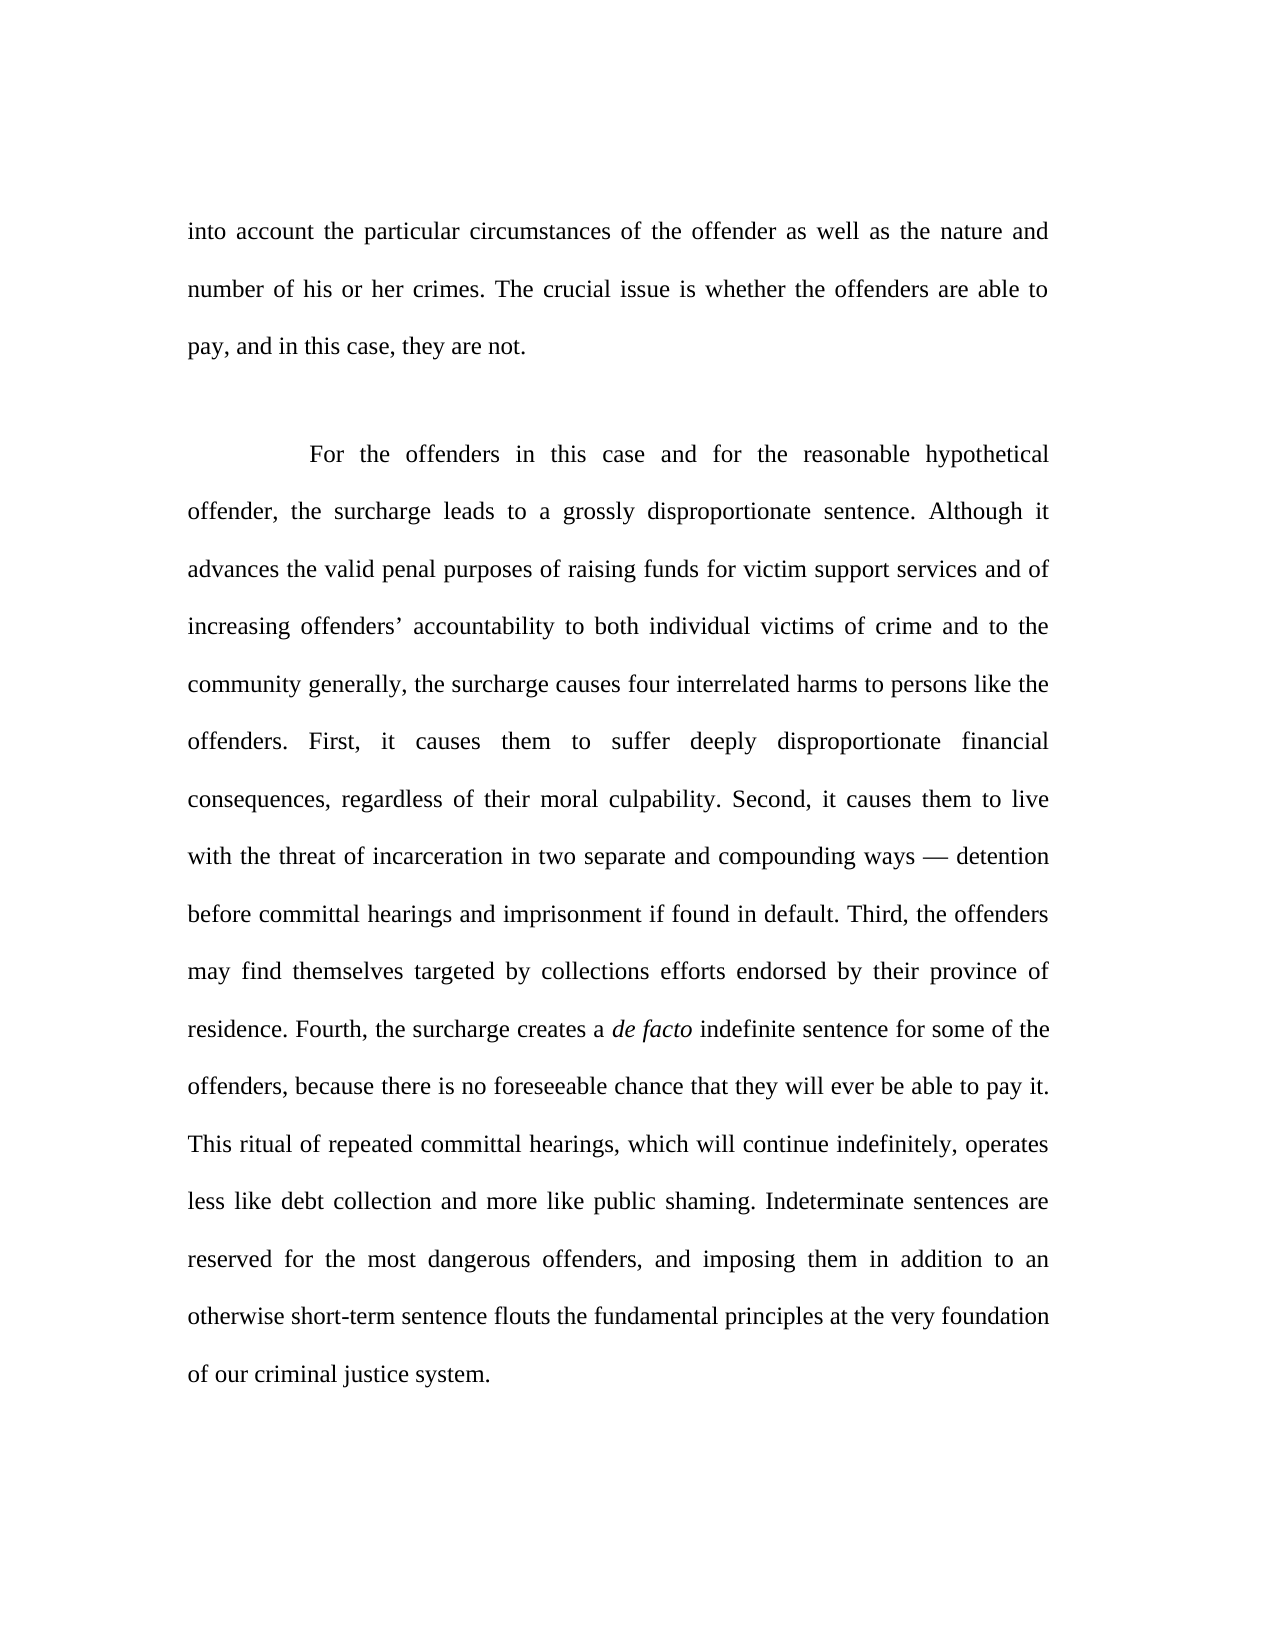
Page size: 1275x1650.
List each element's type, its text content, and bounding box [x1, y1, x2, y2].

text For the offenders in this case and for the reasonable hypothetical offender, the surcharge leads to a grossly disproportionate sentence. Although it advances the valid penal purposes of raising funds for victim support services and of increasing offenders’ accountability to both individual victims of crime and to the community generally, the surcharge causes four interrelated harms to persons like the offenders. First, it causes them to suffer deeply disproportionate financial consequences, regardless of their moral culpability. Second, it causes them to live with the threat of incarceration in two separate and compounding ways — detention before committal hearings and imprisonment if found in default. Third, the offenders may find themselves targeted by collections efforts endorsed by their province of residence. Fourth, the surcharge creates a de facto indefinite sentence for some of the offenders, because there is no foreseeable chance that they will ever be able to pay it. This ritual of repeated committal hearings, which will continue indefinitely, operates less like debt collection and more like public shaming. Indeterminate sentences are reserved for the most dangerous offenders, and imposing them in addition to an otherwise short-term sentence flouts the fundamental principles at the very foundation of our criminal justice system. [187, 439, 1050, 1388]
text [187, 216, 1050, 360]
